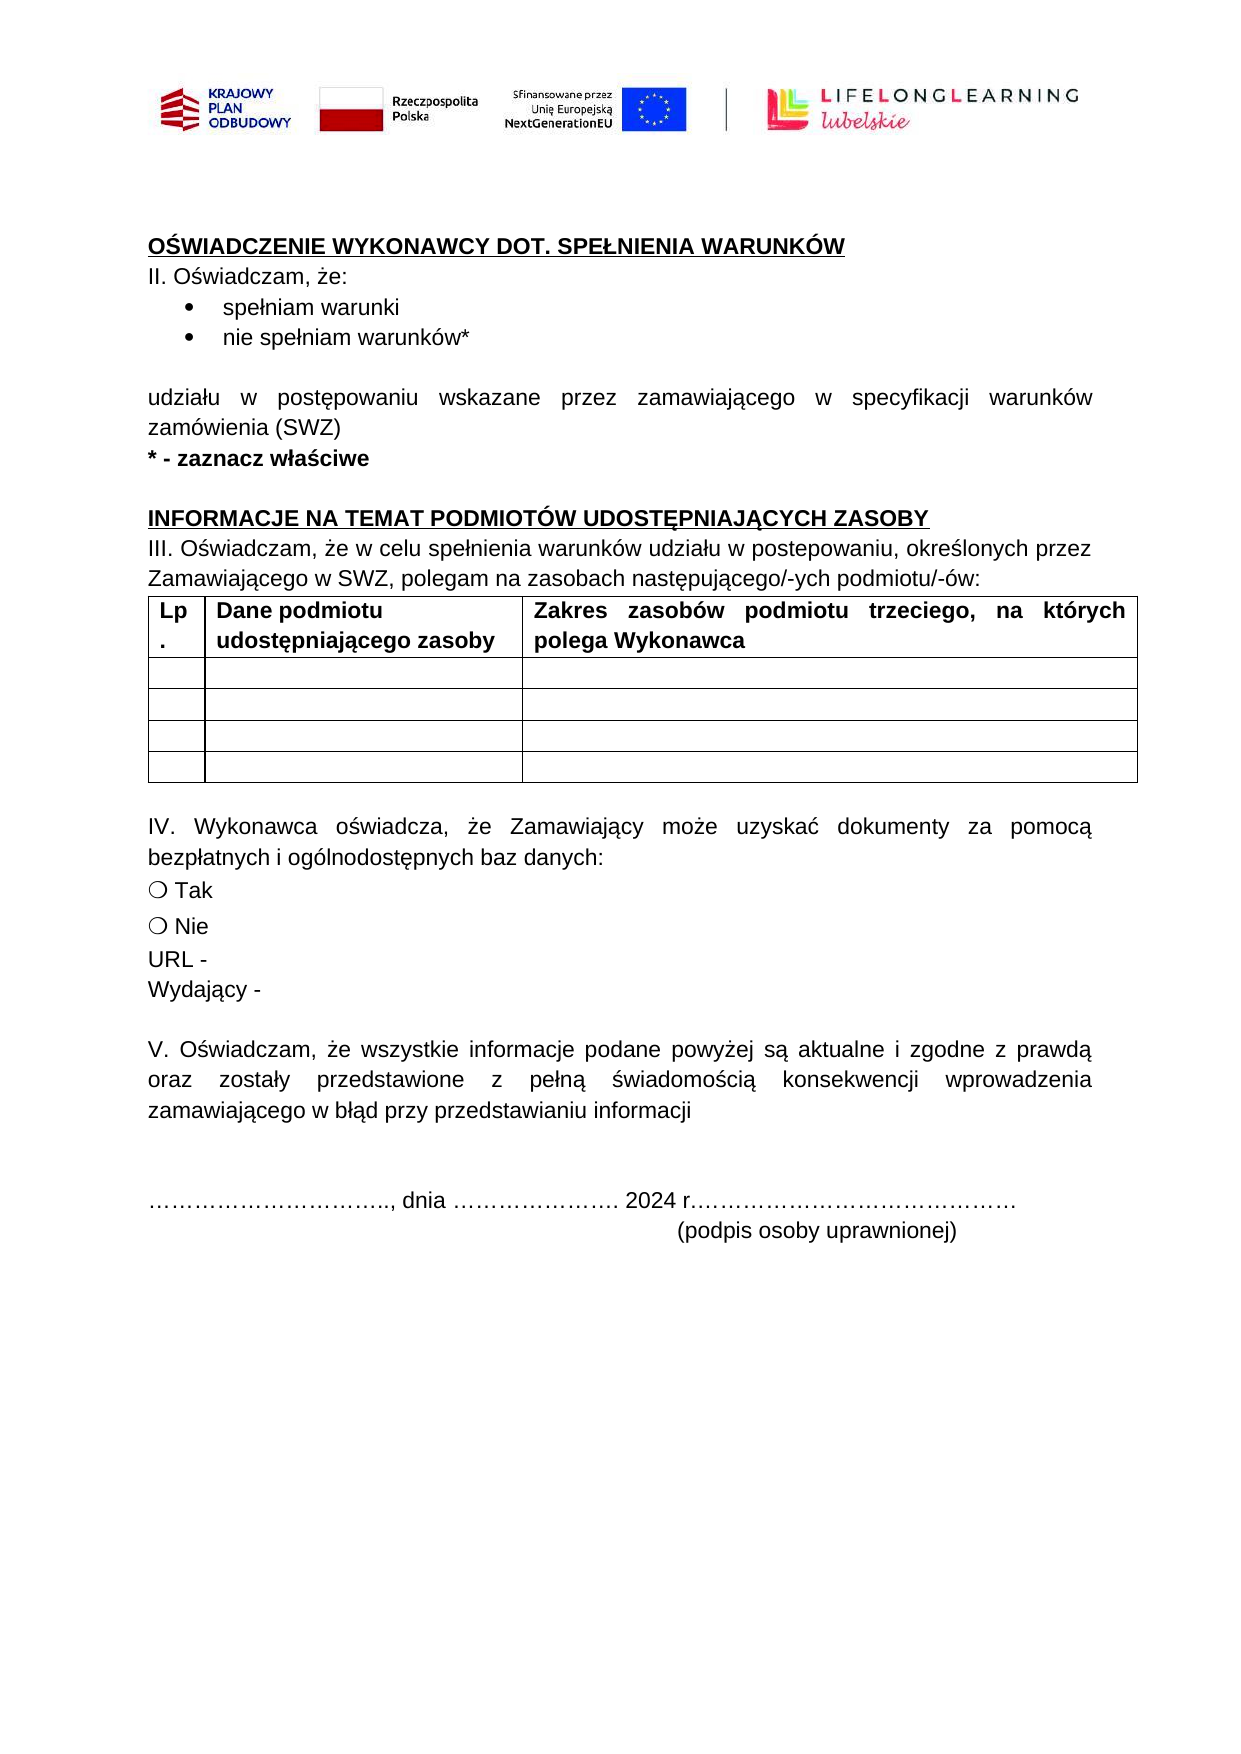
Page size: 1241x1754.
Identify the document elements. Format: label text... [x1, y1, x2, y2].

table_cell [149, 752, 204, 782]
text INFORMACJE NA TEMAT PODMIOTÓW UDOSTĘPNIAJĄCYCH ZASOBY [148, 505, 1093, 531]
picture [147, 73, 1093, 145]
table_header Lp. [149, 597, 204, 657]
list spełniam warunki [185, 293, 1093, 320]
text ❍ Tak [148, 874, 1093, 905]
text ………………………….., dnia …………………. 2024 r.…………………………………… [148, 1187, 1093, 1213]
list nie spełniam warunków* [185, 324, 1093, 350]
text ❍ Nie [148, 909, 1093, 941]
text udziału w postępowaniu wskazane przez zamawiającego w specyfikacji warunków zamówienia (SWZ) [148, 384, 1093, 441]
text Wydający - [148, 976, 1093, 1002]
table_cell [206, 689, 522, 719]
table_cell [206, 752, 522, 782]
text * - zaznacz właściwe [148, 444, 1093, 471]
table_cell [523, 721, 1137, 751]
table_cell [206, 721, 522, 751]
table_cell [523, 689, 1137, 719]
text OŚWIADCZENIE WYKONAWCY DOT. SPEŁNIENIA WARUNKÓW [148, 233, 1093, 259]
text (podpis osoby uprawnionej) [148, 1217, 1093, 1244]
text URL - [148, 946, 1093, 972]
table_cell [149, 658, 204, 688]
text IV. Wykonawca oświadcza, że Zamawiający może uzyskać dokumenty za pomocą bezpłatnych i ogólnodostępnych baz danych: [148, 813, 1093, 870]
table_header Dane podmiotu udostępniającego zasoby [206, 597, 522, 657]
table_cell [149, 721, 204, 751]
text II. Oświadczam, że: [148, 263, 1093, 289]
table_cell [206, 658, 522, 688]
table_header Zakres zasobów podmiotu trzeciego, na których polega Wykonawca [523, 597, 1137, 657]
text III. Oświadczam, że w celu spełnienia warunków udziału w postepowaniu, określonych przez Zamawiającego w SWZ, polegam na zasobach następującego/-ych podmiotu/-ów: [148, 535, 1093, 592]
text V. Oświadczam, że wszystkie informacje podane powyżej są aktualne i zgodne z prawdą oraz zostały przedstawione z pełną świadomością konsekwencji wprowadzenia zamawiającego w błąd przy przedstawianiu informacji [148, 1036, 1093, 1123]
table_cell [149, 689, 204, 719]
table_cell [523, 658, 1137, 688]
table_cell [523, 752, 1137, 782]
